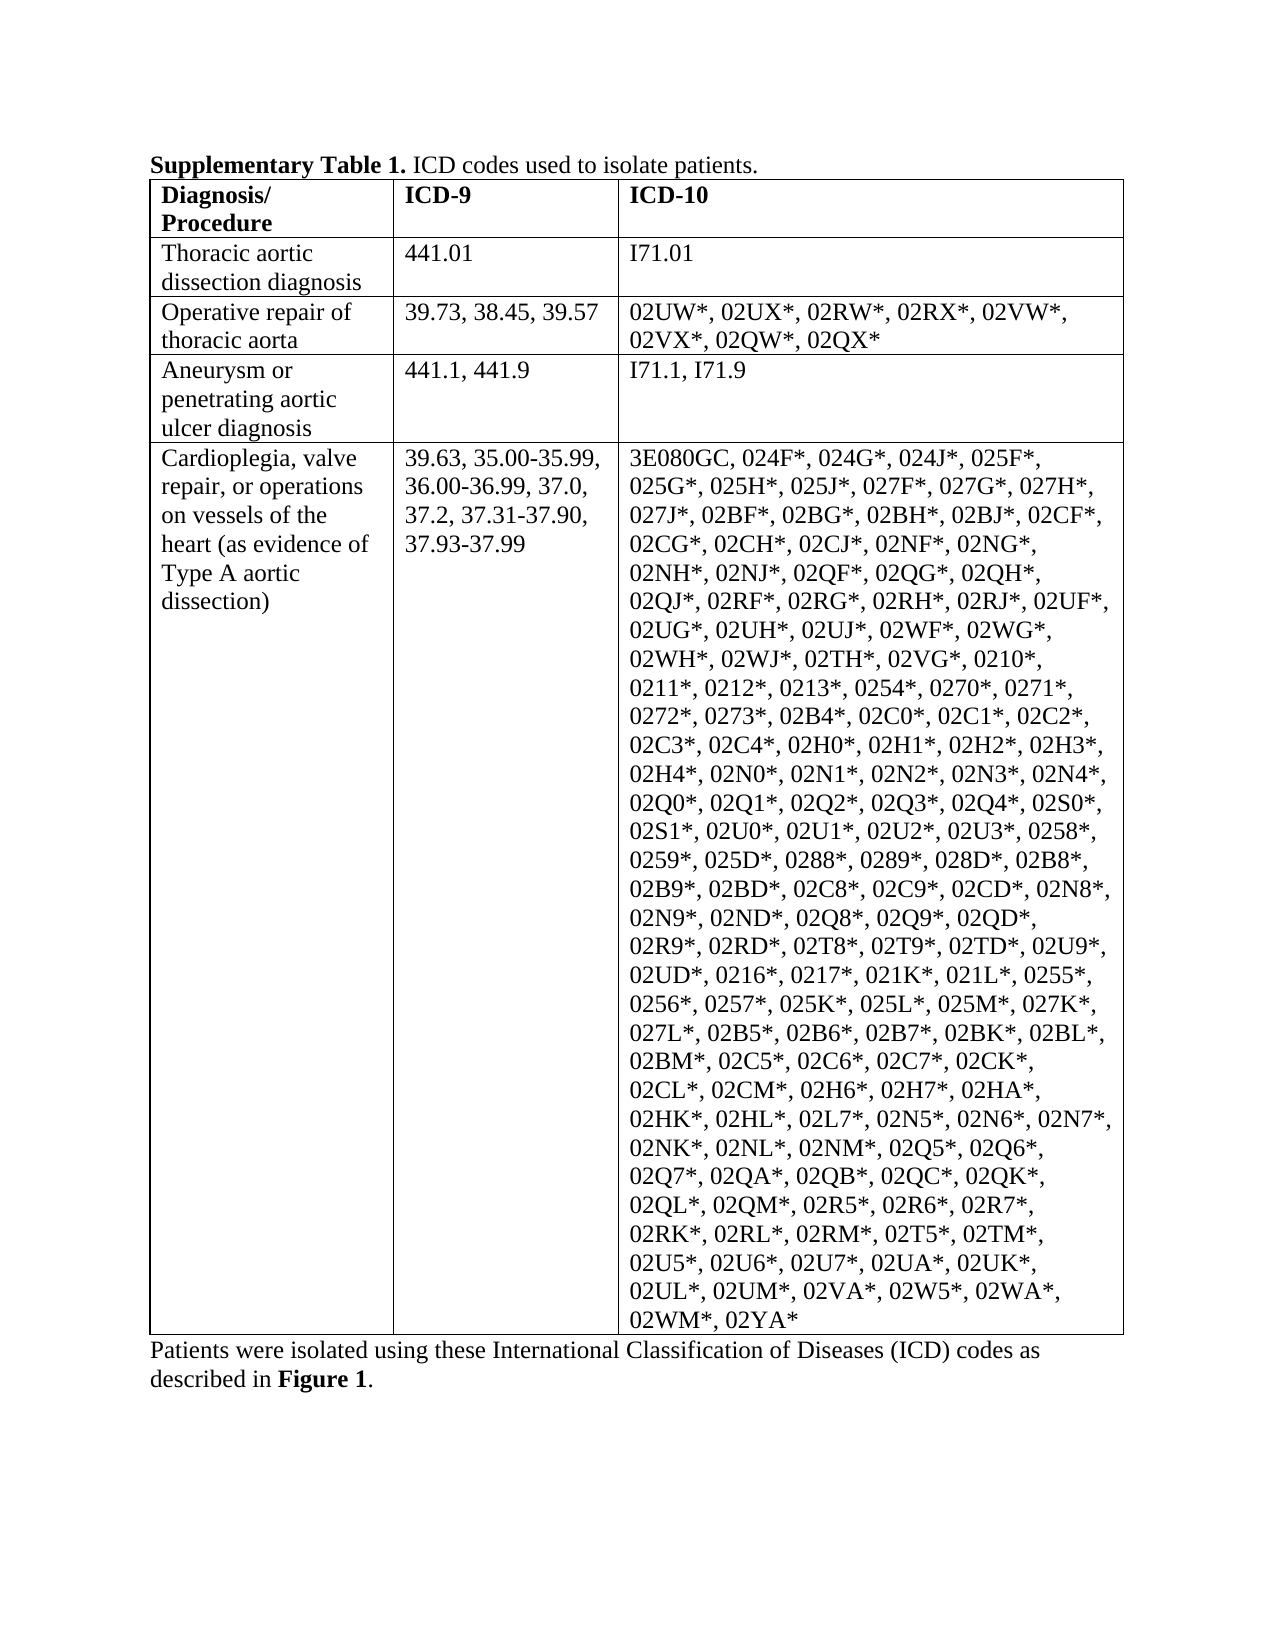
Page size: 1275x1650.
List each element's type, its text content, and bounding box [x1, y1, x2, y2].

table_cell Aneurysm or penetrating aortic ulcer diagnosis [151, 355, 393, 442]
table_header ICD-10 [619, 180, 1123, 237]
text Supplementary Table 1. ICD codes used to isolate patients. [150, 150, 1125, 179]
table_cell 3E080GC, 024F*, 024G*, 024J*, 025F*, 025G*, 025H*, 025J*, 027F*, 027G*, 027H*, 027J*, 02BF*, 02BG*, 02BH*, 02BJ*, 02CF*, 02CG*, 02CH*, 02CJ*, 02NF*, 02NG*, 02NH*, 02NJ*, 02QF*, 02QG*, 02QH*, 02QJ*, 02RF*, 02RG*, 02RH*, 02RJ*, 02UF*, 02UG*, 02UH*, 02UJ*, 02WF*, 02WG*, 02WH*, 02WJ*, 02TH*, 02VG*, 0210*, 0211*, 0212*, 0213*, 0254*, 0270*, 0271*, 0272*, 0273*, 02B4*, 02C0*, 02C1*, 02C2*, 02C3*, 02C4*, 02H0*, 02H1*, 02H2*, 02H3*, 02H4*, 02N0*, 02N1*, 02N2*, 02N3*, 02N4*, 02Q0*, 02Q1*, 02Q2*, 02Q3*, 02Q4*, 02S0*, 02S1*, 02U0*, 02U1*, 02U2*, 02U3*, 0258*, 0259*, 025D*, 0288*, 0289*, 028D*, 02B8*, 02B9*, 02BD*, 02C8*, 02C9*, 02CD*, 02N8*, 02N9*, 02ND*, 02Q8*, 02Q9*, 02QD*, 02R9*, 02RD*, 02T8*, 02T9*, 02TD*, 02U9*, 02UD*, 0216*, 0217*, 021K*, 021L*, 0255*, 0256*, 0257*, 025K*, 025L*, 025M*, 027K*, 027L*, 02B5*, 02B6*, 02B7*, 02BK*, 02BL*, 02BM*, 02C5*, 02C6*, 02C7*, 02CK*, 02CL*, 02CM*, 02H6*, 02H7*, 02HA*, 02HK*, 02HL*, 02L7*, 02N5*, 02N6*, 02N7*, 02NK*, 02NL*, 02NM*, 02Q5*, 02Q6*, 02Q7*, 02QA*, 02QB*, 02QC*, 02QK*, 02QL*, 02QM*, 02R5*, 02R6*, 02R7*, 02RK*, 02RL*, 02RM*, 02T5*, 02TM*, 02U5*, 02U6*, 02U7*, 02UA*, 02UK*, 02UL*, 02UM*, 02VA*, 02W5*, 02WA*, 02WM*, 02YA* [619, 443, 1123, 1334]
table_cell 441.1, 441.9 [394, 355, 618, 442]
table_cell 39.63, 35.00-35.99, 36.00-36.99, 37.0, 37.2, 37.31-37.90, 37.93-37.99 [394, 443, 618, 1334]
table_cell 02UW*, 02UX*, 02RW*, 02RX*, 02VW*, 02VX*, 02QW*, 02QX* [619, 297, 1123, 354]
table_header Diagnosis/Procedure [151, 180, 393, 237]
table_cell Cardioplegia, valve repair, or operations on vessels of the heart (as evidence of Type A aortic dissection) [151, 443, 393, 1334]
table_cell 441.01 [394, 238, 618, 296]
table_cell Operative repair of thoracic aorta [151, 297, 393, 354]
text Patients were isolated using these International Classification of Diseases (ICD) codes as described in Figure 1. [150, 1335, 1125, 1392]
table_cell I71.01 [619, 238, 1123, 296]
table_cell 39.73, 38.45, 39.57 [394, 297, 618, 354]
table_header ICD-9 [394, 180, 618, 237]
table_cell Thoracic aortic dissection diagnosis [151, 238, 393, 296]
table_cell I71.1, I71.9 [619, 355, 1123, 442]
